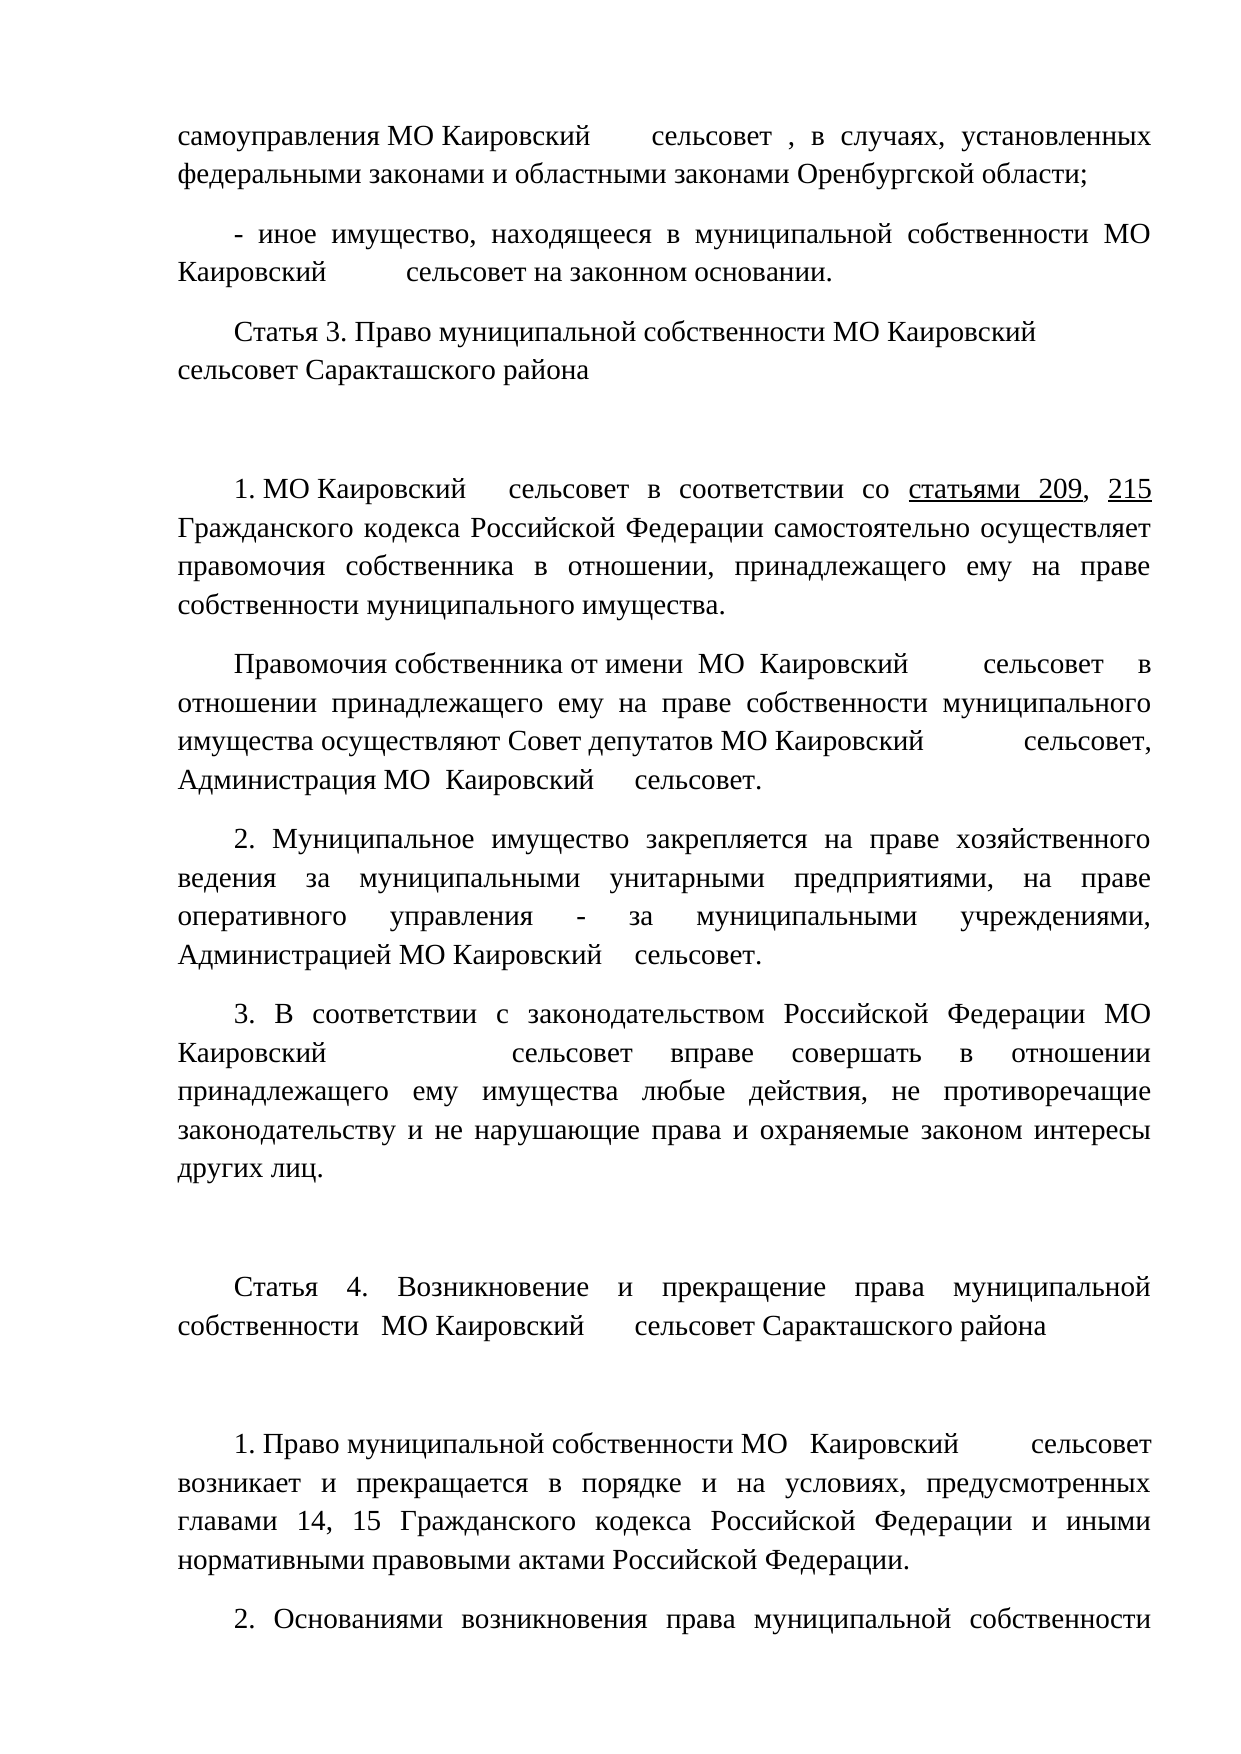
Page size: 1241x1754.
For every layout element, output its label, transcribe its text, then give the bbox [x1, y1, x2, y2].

text Правомочия собственника от имени МО Каировский сельсовет в отношении принадлежащего ему на праве собственности муниципального имущества осуществляют Совет депутатов МО Каировский сельсовет, Администрация МО Каировский сельсовет. [177, 646, 1152, 795]
text 3. В соответствии с законодательством Российской Федерации МО Каировский сельсовет вправе совершать в отношении принадлежащего ему имущества любые действия, не противоречащие законодательству и не нарушающие права и охраняемые законом интересы других лиц. [177, 996, 1152, 1184]
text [177, 118, 1152, 190]
text 1. МО Каировский сельсовет в соответствии со статьями 209, 215 Гражданского кодекса Российской Федерации самостоятельно осуществляет правомочия собственника в отношении, принадлежащего ему на праве собственности муниципального имущества. [177, 471, 1152, 620]
text 2. Муниципальное имущество закрепляется на праве хозяйственного ведения за муниципальными унитарными предприятиями, на праве оперативного управления - за муниципальными учреждениями, Администрацией МО Каировский сельсовет. [177, 821, 1152, 970]
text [177, 1601, 1152, 1635]
text Статья 4. Возникновение и прекращение права муниципальной собственности МО Каировский сельсовет Саракташского района [177, 1269, 1152, 1341]
text 1. Право муниципальной собственности МО Каировский сельсовет возникает и прекращается в порядке и на условиях, предусмотренных главами 14, 15 Гражданского кодекса Российской Федерации и иными нормативными правовыми актами Российской Федерации. [177, 1426, 1152, 1576]
text Статья 3. Право муниципальной собственности МО Каировский сельсовет Саракташского района [177, 314, 1152, 386]
text - иное имущество, находящееся в муниципальной собственности МО Каировский сельсовет на законном основании. [177, 216, 1152, 288]
